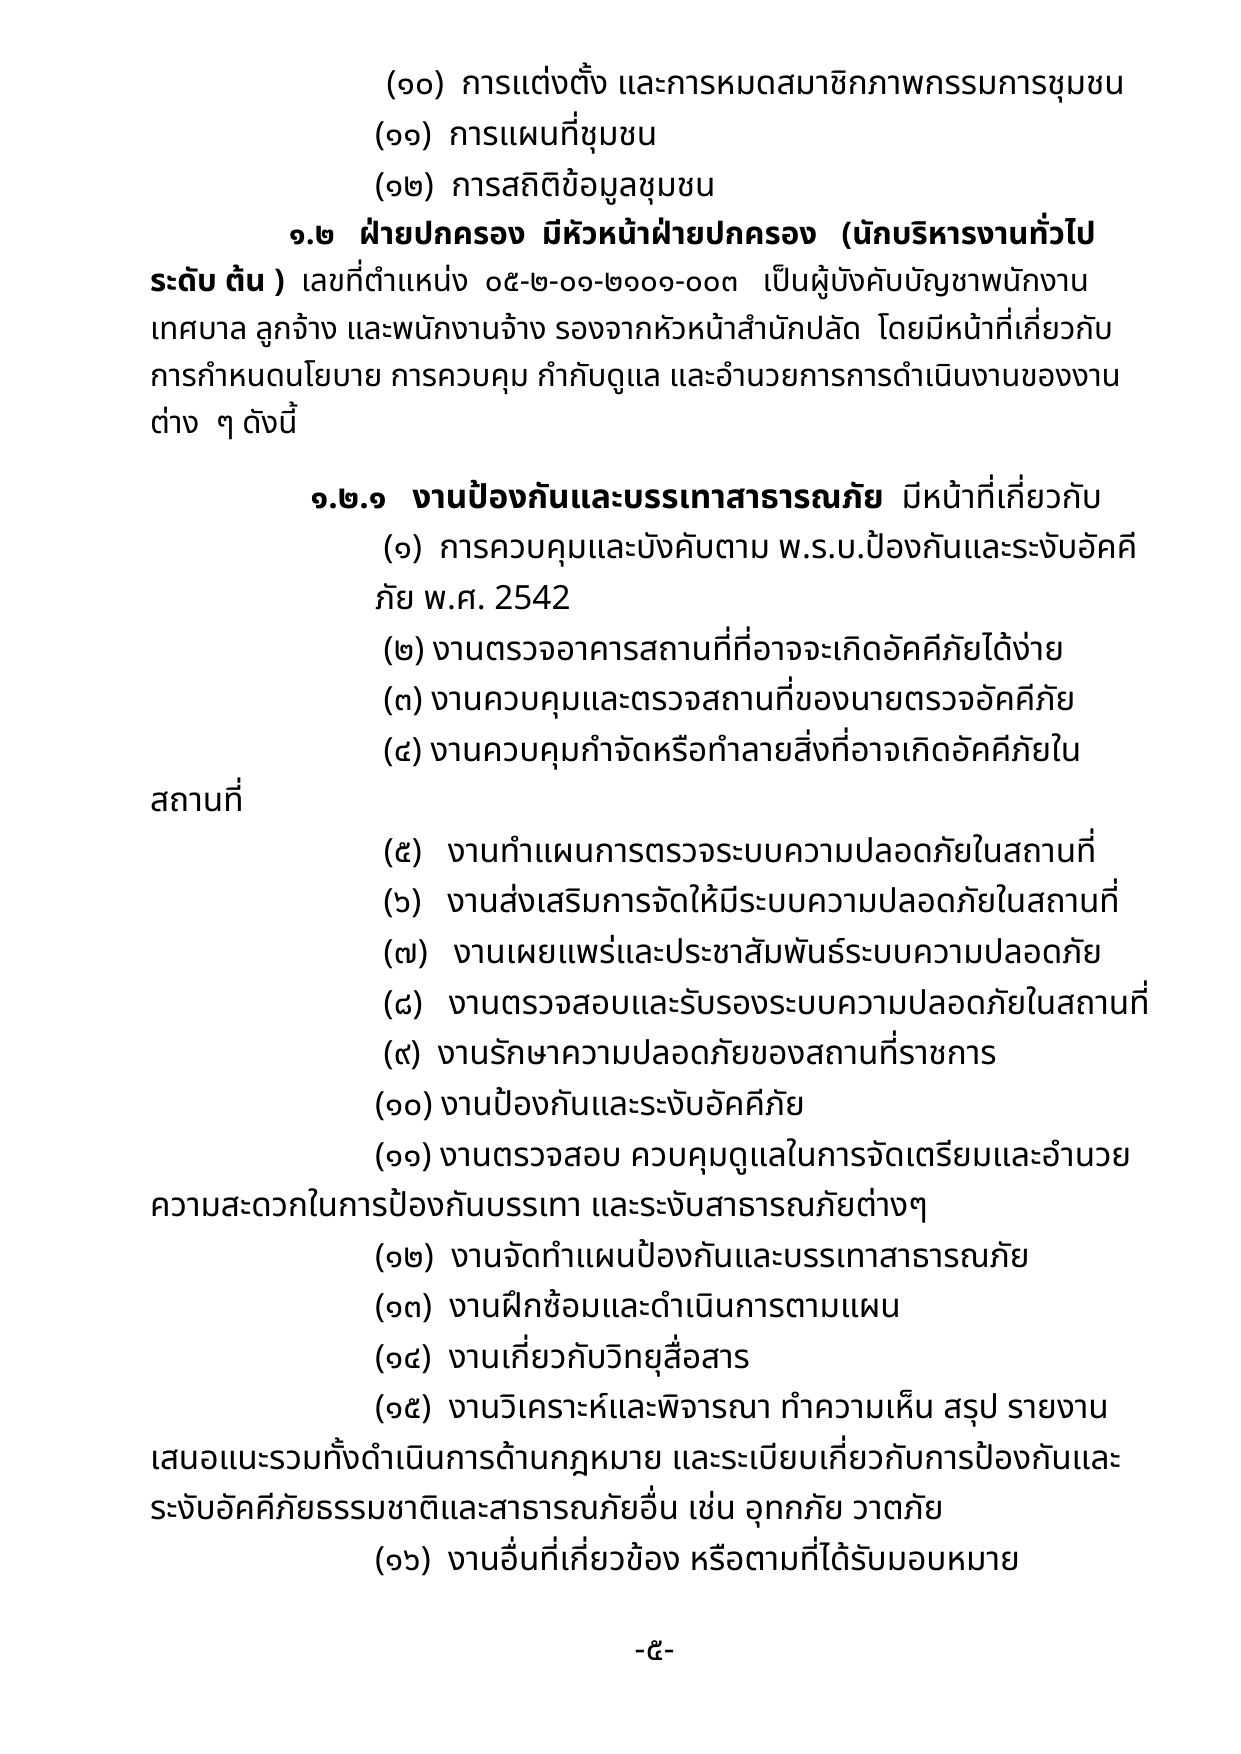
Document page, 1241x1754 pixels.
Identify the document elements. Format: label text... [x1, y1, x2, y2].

text (๑๐) งานป้องกันและระงับอัคคีภัย [300, 1080, 1152, 1130]
text (๔) งานควบคุมกำจัดหรือทำลายสิ่งที่อาจเกิดอัคคีภัยในสถานที่ [150, 726, 1152, 827]
text -๕- [300, 1625, 1152, 1676]
text (๑๐) การแต่งตั้ง และการหมดสมาชิกภาพกรรมการชุมชน [225, 59, 1152, 110]
text ๑.๒.๑ งานป้องกันและบรรเทาสาธารณภัย มีหน้าที่เกี่ยวกับ [235, 472, 1152, 523]
text (๕) งานทำแผนการตรวจระบบความปลอดภัยในสถานที่ [150, 827, 1152, 877]
text ๑.๒ ฝ่ายปกครอง มีหัวหน้าฝ่ายปกครอง (นักบริหารงานทั่วไป ระดับ ต้น ) เลขที่ตำแหน่ง ๐๕-๒-๐๑-๒๑๐๑-๐๐๓ เป็นผู้บังคับบัญชาพนักงานเทศบาล ลูกจ้าง และพนักงานจ้าง รองจากหัวหน้าสำนักปลัด โดยมีหน้าที่เกี่ยวกับการกำหนดนโยบาย การควบคุม กำกับดูแล และอำนวยการการดำเนินงานของงานต่าง ๆ ดังนี้ [150, 211, 1152, 447]
text (๑๔) งานเกี่ยวกับวิทยุสื่อสาร [300, 1333, 1152, 1383]
text (๑) การควบคุมและบังคับตาม พ.ร.บ.ป้องกันและระงับอัคคีภัย พ.ศ. 2542 [375, 523, 1152, 624]
text (๑๓) งานฝึกซ้อมและดำเนินการตามแผน [300, 1282, 1152, 1333]
text (๙) งานรักษาความปลอดภัยของสถานที่ราชการ [300, 1029, 1152, 1080]
text (๑๑) งานตรวจสอบ ควบคุมดูแลในการจัดเตรียมและอำนวยความสะดวกในการป้องกันบรรเทา และระงับสาธารณภัยต่างๆ [150, 1130, 1152, 1231]
text (๓) งานควบคุมและตรวจสถานที่ของนายตรวจอัคคีภัย [150, 675, 1152, 726]
text (๑๑) การแผนที่ชุมชน [225, 110, 1152, 160]
text (๑๒) การสถิติข้อมูลชุมชน [225, 160, 1152, 211]
text (๑๒) งานจัดทำแผนป้องกันและบรรเทาสาธารณภัย [300, 1231, 1152, 1282]
text (๖) งานส่งเสริมการจัดให้มีระบบความปลอดภัยในสถานที่ [150, 877, 1152, 928]
text (๗) งานเผยแพร่และประชาสัมพันธ์ระบบความปลอดภัย [150, 928, 1152, 978]
text (๑๖) งานอื่นที่เกี่ยวข้อง หรือตามที่ได้รับมอบหมาย [300, 1535, 1152, 1585]
text (๑๕) งานวิเคราะห์และพิจารณา ทำความเห็น สรุป รายงาน เสนอแนะรวมทั้งดำเนินการด้านกฎหมาย และระเบียบเกี่ยวกับการป้องกันและระงับอัคคีภัยธรรมชาติและสาธารณภัยอื่น เช่น อุทกภัย วาตภัย [150, 1383, 1152, 1535]
text (๒) งานตรวจอาคารสถานที่ที่อาจจะเกิดอัคคีภัยได้ง่าย [150, 624, 1152, 675]
text (๘) งานตรวจสอบและรับรองระบบความปลอดภัยในสถานที่ [150, 978, 1152, 1029]
